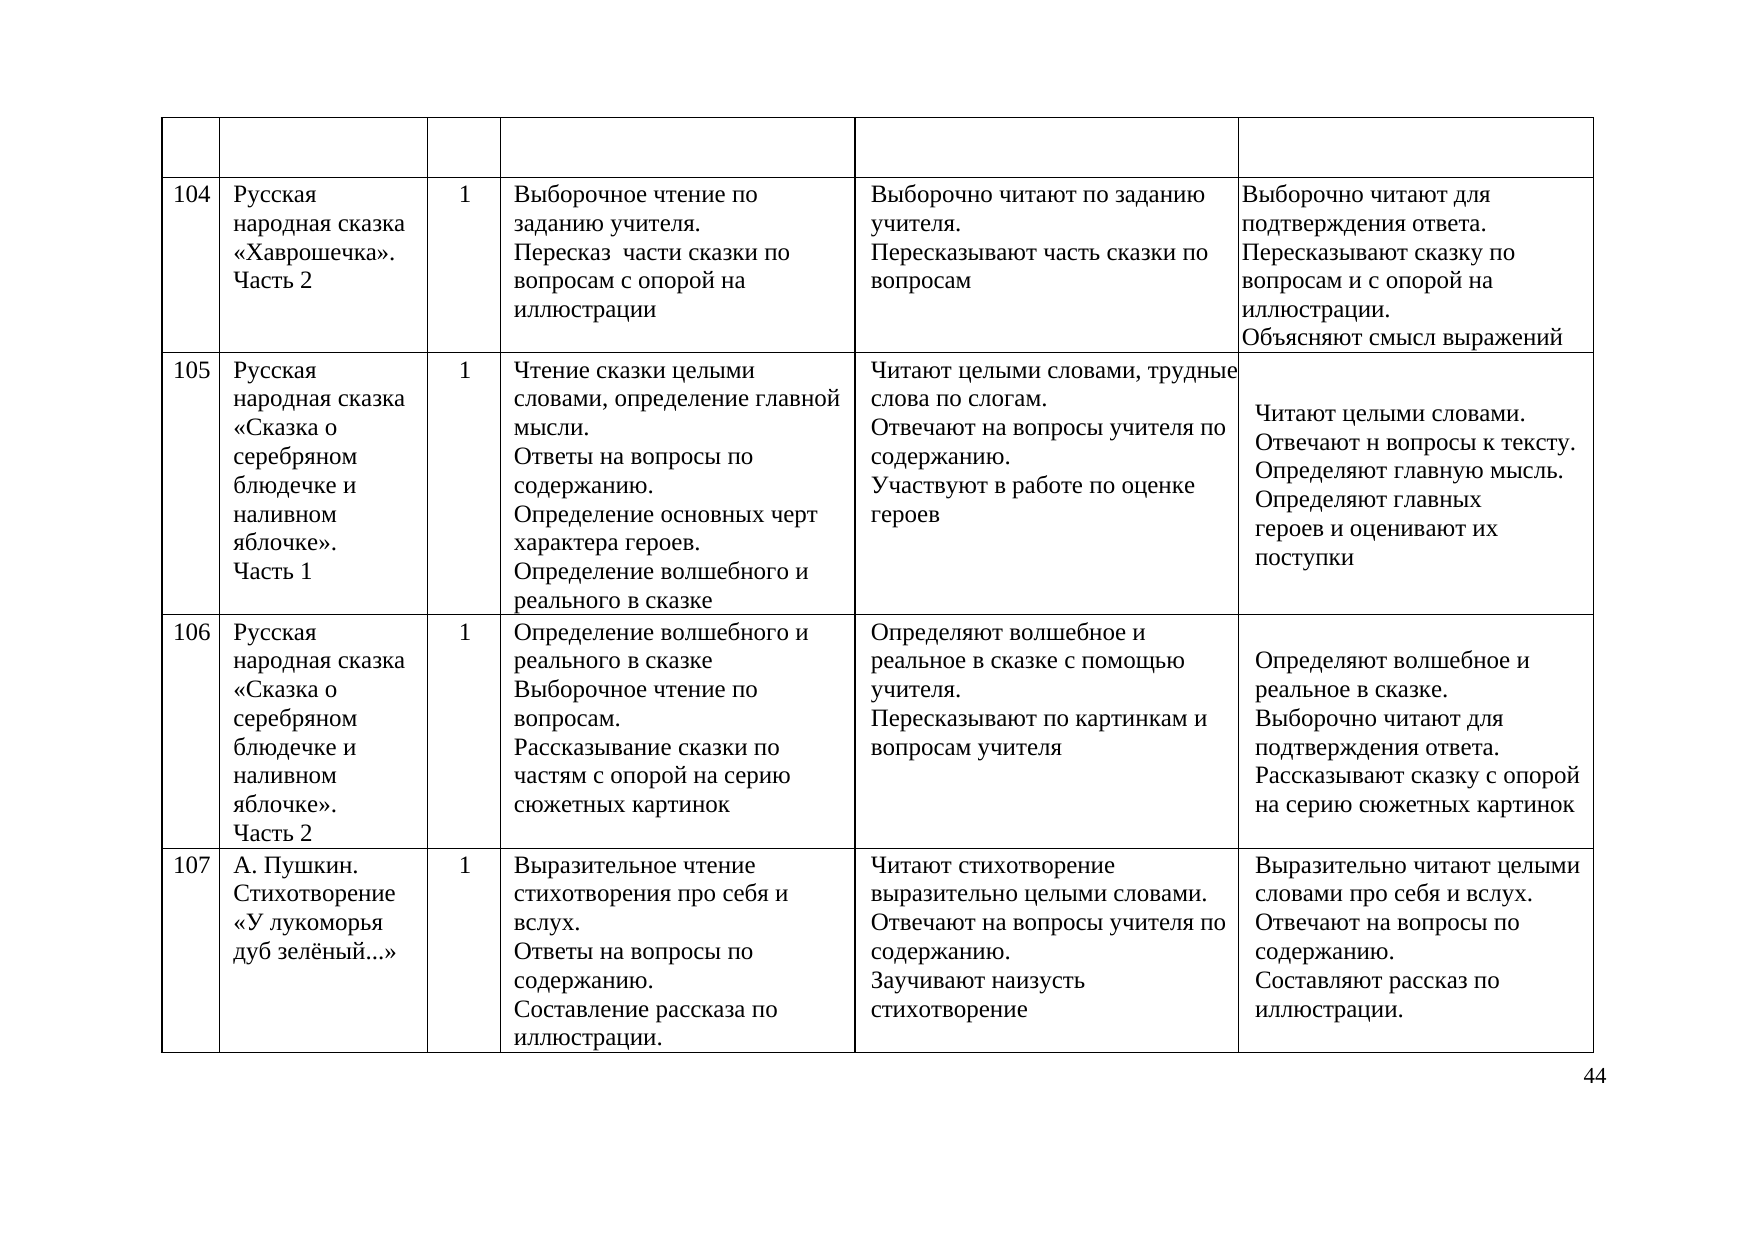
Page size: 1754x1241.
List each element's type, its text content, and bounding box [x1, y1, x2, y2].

table_header [1239, 118, 1593, 177]
table_header [501, 118, 854, 177]
table_cell 104 [163, 178, 219, 352]
table_cell Определение волшебного и реального в сказке Выборочное чтение по вопросам. Рассказывание сказки по частям с опорой на серию сюжетных картинок [501, 615, 854, 847]
table_cell Выборочно читают по заданию учителя. Пересказывают часть сказки по вопросам [856, 178, 1238, 352]
table_cell Русская народная сказка «Хаврошечка». Часть 2 [220, 178, 427, 352]
table_cell Выборочное чтение по заданию учителя. Пересказ части сказки по вопросам с опорой на иллюстрации [501, 178, 854, 352]
table_cell Определяют волшебное и реальное в сказке. Выборочно читают для подтверждения ответа. Рассказывают сказку с опорой на серию сюжетных картинок [1239, 615, 1593, 847]
table_cell Русская народная сказка «Сказка о серебряном блюдечке и наливном яблочке». Часть 2 [220, 615, 427, 847]
table_cell Выразительно читают целыми словами про себя и вслух. Отвечают на вопросы по содержанию. Составляют рассказ по иллюстрации. [1239, 849, 1593, 1052]
table_header [856, 118, 1238, 177]
table_cell 1 [428, 178, 500, 352]
table_cell Читают целыми словами. Отвечают н вопросы к тексту. Определяют главную мысль. Определяют главных героев и оценивают их поступки [1239, 353, 1593, 614]
table_header [220, 118, 427, 177]
table_cell 105 [163, 353, 219, 614]
table_cell 1 [428, 849, 500, 1052]
table_cell Читают целыми словами, трудные слова по слогам. Отвечают на вопросы учителя по содержанию. Участвуют в работе по оценке героев [856, 353, 1238, 614]
table_cell Выразительное чтение стихотворения про себя и вслух. Ответы на вопросы по содержанию. Составление рассказа по иллюстрации. [501, 849, 854, 1052]
table_cell А. Пушкин. Стихотворение «У лукоморья дуб зелёный...» [220, 849, 427, 1052]
table_cell 106 [163, 615, 219, 847]
table_cell 1 [428, 615, 500, 847]
table_cell 1 [428, 353, 500, 614]
table_cell Читают стихотворение выразительно целыми словами. Отвечают на вопросы учителя по содержанию. Заучивают наизусть стихотворение [856, 849, 1238, 1052]
table_header [428, 118, 500, 177]
table_cell 107 [163, 849, 219, 1052]
table_header [163, 118, 219, 177]
table_cell Чтение сказки целыми словами, определение главной мысли. Ответы на вопросы по содержанию. Определение основных черт характера героев. Определение волшебного и реального в сказке [501, 353, 854, 614]
table_cell Определяют волшебное и реальное в сказке с помощью учителя. Пересказывают по картинкам и вопросам учителя [856, 615, 1238, 847]
table_cell Русская народная сказка «Сказка о серебряном блюдечке и наливном яблочке». Часть 1 [220, 353, 427, 614]
table_cell Выборочно читают для подтверждения ответа. Пересказывают сказку по вопросам и с опорой на иллюстрации. Объясняют смысл выражений [1239, 178, 1593, 352]
